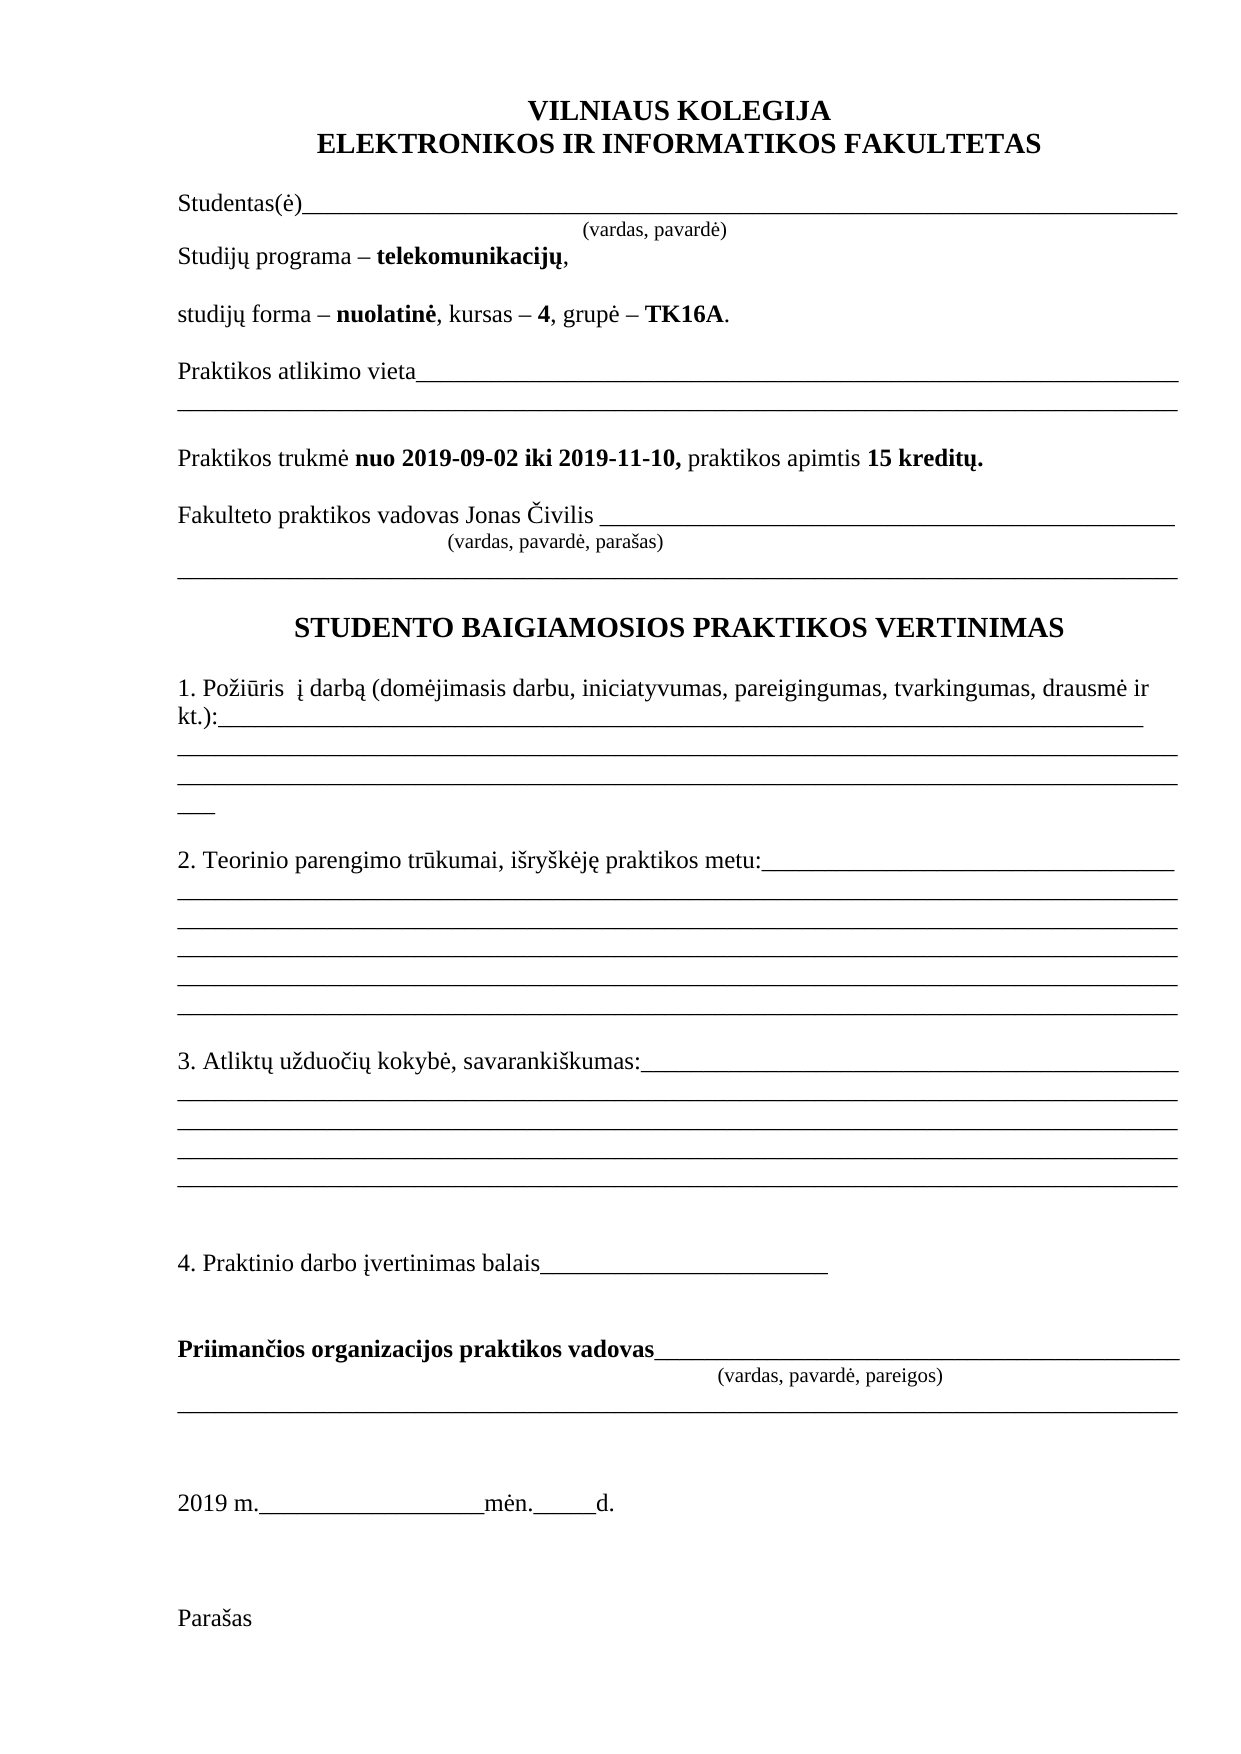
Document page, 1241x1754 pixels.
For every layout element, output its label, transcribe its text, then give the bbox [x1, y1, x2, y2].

text ________________________________________________________________________________ [177, 385, 1181, 414]
text ________________________________________________________________________________ [177, 553, 1181, 582]
text (vardas, pavardė) [177, 217, 1181, 241]
text Studijų programa – telekomunikacijų, [177, 241, 1181, 270]
text ELEKTRONIKOS IR INFORMATIKOS FAKULTETAS [177, 126, 1181, 160]
text 3. Atliktų užduočių kokybė, savarankiškumas:___________________________________________ [177, 1046, 1181, 1075]
text ________________________________________________________________________________ [177, 874, 1181, 903]
text Praktikos trukmė nuo 2019-09-02 iki 2019-11-10, praktikos apimtis 15 kreditų. [177, 443, 1181, 471]
text Fakulteto praktikos vadovas Jonas Čivilis ______________________________________________ [177, 500, 1181, 529]
text 1. Požiūris į darbą (domėjimasis darbu, iniciatyvumas, pareigingumas, tvarkingumas, drausmė ir kt.):_____________________________________________________________________________________________________________________________________________________________________________________________________________________________________________ [177, 673, 1181, 816]
text 4. Praktinio darbo įvertinimas balais_______________________ [177, 1248, 1181, 1276]
text ________________________________________________________________________________ [177, 960, 1181, 989]
text studijų forma – nuolatinė, kursas – 4, grupė – TK16A. [177, 299, 1181, 328]
text (vardas, pavardė, pareigos) [582, 1363, 1181, 1387]
text ________________________________________________________________________________ [177, 931, 1181, 960]
text ________________________________________________________________________________ [177, 903, 1181, 931]
text 2019 m.__________________mėn._____d. [177, 1488, 1181, 1516]
text ________________________________________________________________________________ [177, 1075, 1181, 1104]
text (vardas, pavardė, parašas) [177, 529, 1181, 553]
text Parašas [177, 1603, 1181, 1631]
text Priimančios organizacijos praktikos vadovas__________________________________________ [177, 1334, 1181, 1363]
text Studentas(ė)______________________________________________________________________ [177, 188, 1181, 217]
text Praktikos atlikimo vieta_____________________________________________________________ [177, 356, 1181, 385]
text ________________________________________________________________________________ [177, 989, 1181, 1018]
text ________________________________________________________________________________ [177, 1387, 1181, 1416]
text 2. Teorinio parengimo trūkumai, išryškėję praktikos metu:_________________________________ [177, 845, 1181, 874]
text ________________________________________________________________________________________________________________________________________________________________________________________________________________________________________________ [177, 1104, 1181, 1190]
text STUDENTO BAIGIAMOSIOS PRAKTIKOS VERTINIMAS [177, 610, 1181, 644]
text VILNIAUS KOLEGIJA [177, 93, 1181, 126]
